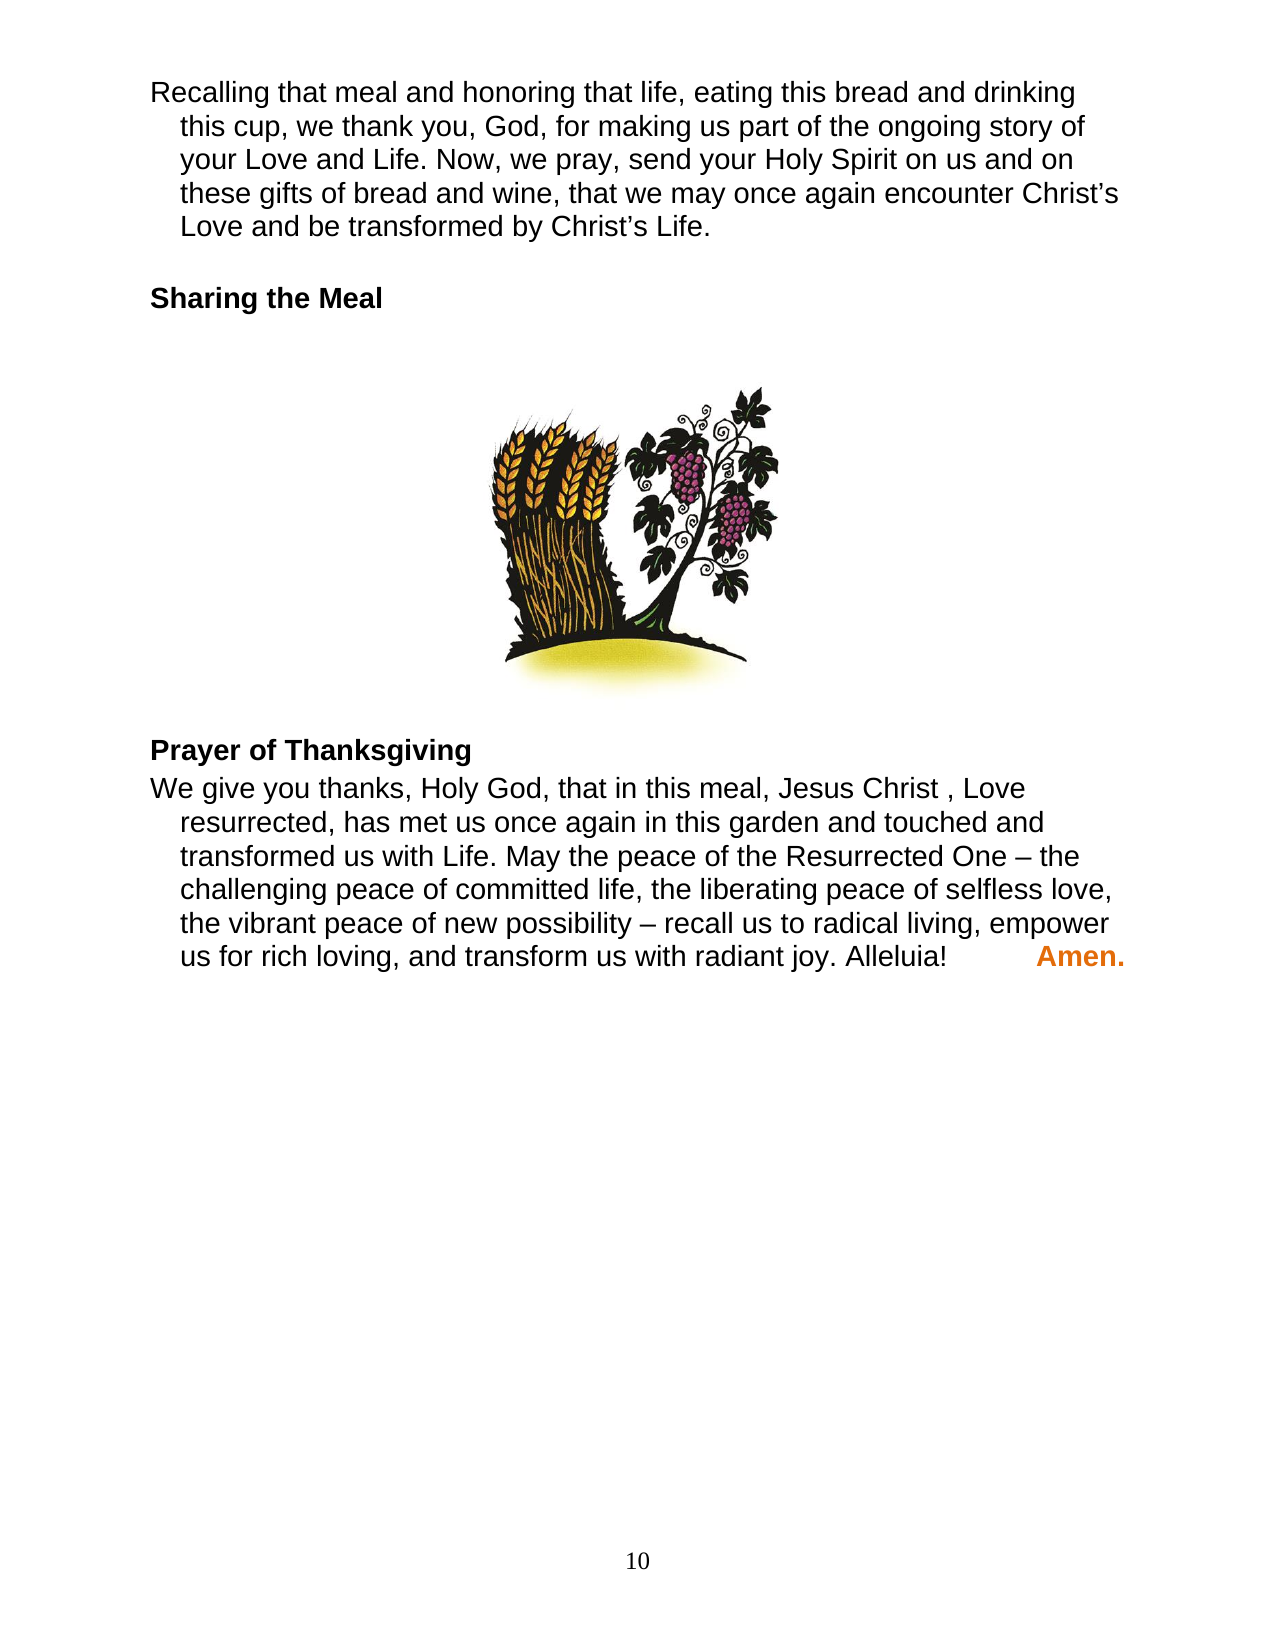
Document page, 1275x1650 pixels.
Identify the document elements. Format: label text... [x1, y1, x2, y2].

text Recalling that meal and honoring that life, eating this bread and drinking this cup, we thank you, God, for making us part of the ongoing story of your Love and Life. Now, we pray, send your Holy Spirit on us and on these gifts of bread and wine, that we may once again encounter Christ’s Love and be transformed by Christ’s Life. [150, 75, 1125, 243]
text We give you thanks, Holy God, that in this meal, Jesus Christ , Love resurrected, has met us once again in this garden and touched and transformed us with Life. May the peace of the Resurrected One – the challenging peace of committed life, the liberating peace of selfless love, the vibrant peace of new possibility – recall us to radical living, empower us for rich loving, and transform us with radiant joy. Alleluia! Amen. [150, 771, 1125, 973]
text Sharing the Meal [150, 281, 1125, 314]
text Prayer of Thanksgiving [150, 733, 1125, 766]
picture [450, 338, 826, 714]
